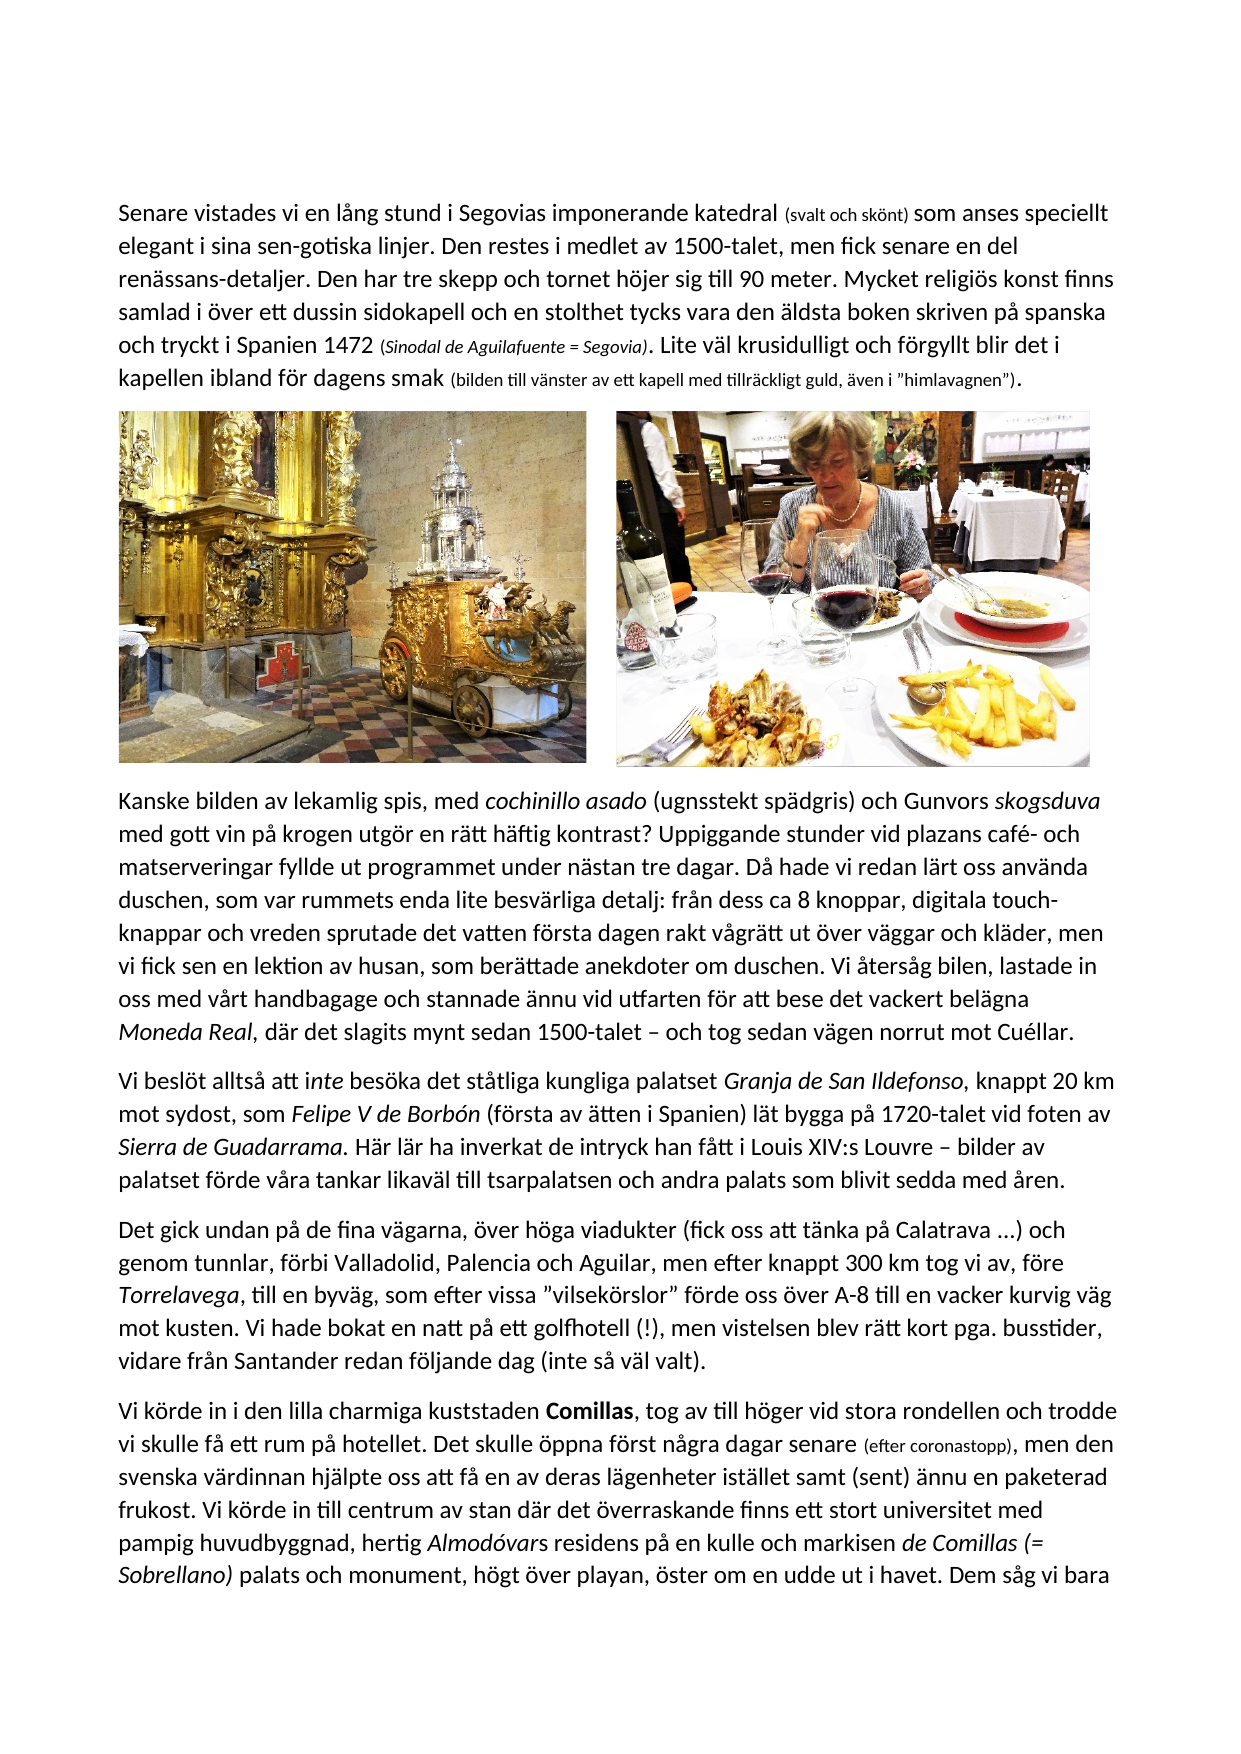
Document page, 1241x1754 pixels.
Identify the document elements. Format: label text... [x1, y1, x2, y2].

text Vi beslöt alltså att inte besöka det ståtliga kungliga palatset Granja de San Ildefonso, knappt 20 km mot sydost, som Felipe V de Borbón (första av ätten i Spanien) lät bygga på 1720-talet vid foten av Sierra de Guadarrama. Här lär ha inverkat de intryck han fått i Louis XIV:s Louvre – bilder av palatset förde våra tankar likaväl till tsarpalatsen och andra palats som blivit sedda med åren. [118, 1065, 1122, 1195]
picture [117, 411, 586, 761]
text Senare vistades vi en lång stund i Segovias imponerande katedral (svalt och skönt) som anses speciellt elegant i sina sen-gotiska linjer. Den restes i medlet av 1500-talet, men fick senare en del renässans-detaljer. Den har tre skepp och tornet höjer sig till 90 meter. Mycket religiös konst finns samlad i över ett dussin sidokapell och en stolthet tycks vara den äldsta boken skriven på spanska och tryckt i Spanien 1472 (Sinodal de Aguilafuente = Segovia). Lite väl krusidulligt och förgyllt blir det i kapellen ibland för dagens smak (bilden till vänster av ett kapell med tillräckligt guld, även i ”himlavagnen”). [118, 197, 1122, 392]
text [118, 1395, 1122, 1590]
text Det gick undan på de fina vägarna, över höga viadukter (fick oss att tänka på Calatrava ...) och genom tunnlar, förbi Valladolid, Palencia och Aguilar, men efter knappt 300 km tog vi av, före Torrelavega, till en byväg, som efter vissa ”vilsekörslor” förde oss över A-8 till en vacker kurvig väg mot kusten. Vi hade bokat en natt på ett golfhotell (!), men vistelsen blev rätt kort pga. busstider, vidare från Santander redan följande dag (inte så väl valt). [118, 1214, 1122, 1376]
text Kanske bilden av lekamlig spis, med cochinillo asado (ugnsstekt spädgris) och Gunvors skogsduva med gott vin på krogen utgör en rätt häftig kontrast? Uppiggande stunder vid plazans café- och matserveringar fyllde ut programmet under nästan tre dagar. Då hade vi redan lärt oss använda duschen, som var rummets enda lite besvärliga detalj: från dess ca 8 knoppar, digitala touch-knappar och vreden sprutade det vatten första dagen rakt vågrätt ut över väggar och kläder, men vi fick sen en lektion av husan, som berättade anekdoter om duschen. Vi återsåg bilen, lastade in oss med vårt handbagage och stannade ännu vid utfarten för att bese det vackert belägna Moneda Real, där det slagits mynt sedan 1500-talet – och tog sedan vägen norrut mot Cuéllar. [118, 785, 1122, 1046]
picture [615, 411, 1090, 767]
